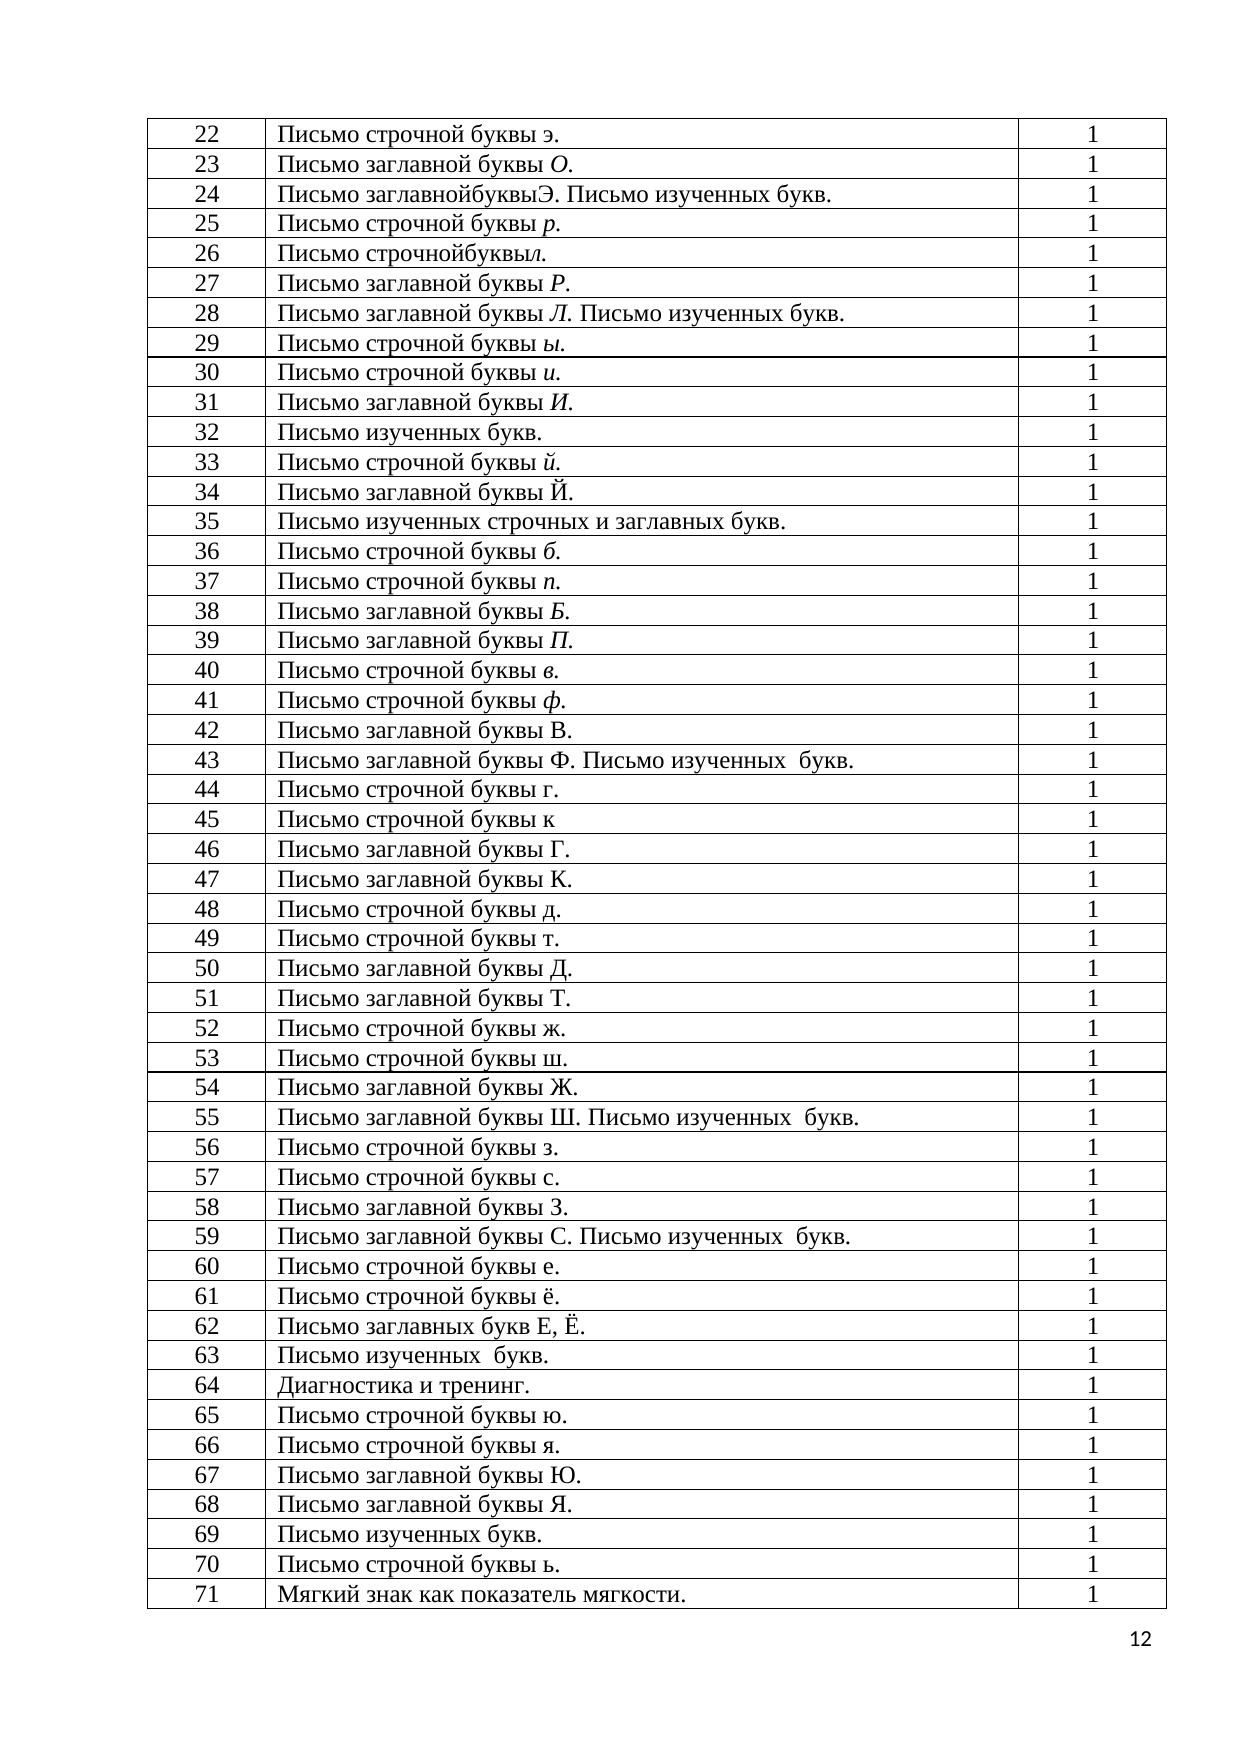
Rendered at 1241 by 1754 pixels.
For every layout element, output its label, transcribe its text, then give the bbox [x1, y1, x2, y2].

table_cell Письмо строчной буквы ф. [266, 685, 1018, 714]
table_cell Письмо заглавных букв Е, Ё. [266, 1311, 1018, 1339]
table_cell Письмо строчной буквы и. [266, 358, 1018, 386]
table_cell 1 [1019, 447, 1166, 476]
table_cell 31 [148, 387, 265, 416]
table_cell 1 [1019, 1043, 1166, 1071]
table_cell Письмо строчной буквы ь. [266, 1549, 1018, 1578]
table_cell 60 [148, 1251, 265, 1280]
table_cell 22 [148, 119, 265, 148]
table_cell Письмо строчной буквы в. [266, 655, 1018, 684]
table_cell Мягкий знак как показатель мягкости. [266, 1579, 1018, 1608]
table_cell 34 [148, 477, 265, 505]
table_cell 1 [1019, 417, 1166, 446]
table_cell 1 [1019, 626, 1166, 654]
table_cell Письмо заглавной буквы Ж. [266, 1073, 1018, 1101]
table_cell 1 [1019, 1549, 1166, 1578]
table_cell 65 [148, 1400, 265, 1429]
table_cell 70 [148, 1549, 265, 1578]
table_cell 66 [148, 1430, 265, 1459]
table_cell Письмо изученных букв. [266, 1519, 1018, 1548]
table_cell 1 [1019, 596, 1166, 624]
table_cell Письмо строчной буквы з. [266, 1132, 1018, 1161]
table_cell 1 [1019, 1579, 1166, 1608]
table_cell 1 [1019, 953, 1166, 982]
table_cell Письмо строчнойбуквыл. [266, 238, 1018, 267]
table_cell 1 [1019, 685, 1166, 714]
table_cell 1 [1019, 119, 1166, 148]
table_cell 43 [148, 745, 265, 773]
table_cell 1 [1019, 1013, 1166, 1042]
table_cell 61 [148, 1281, 265, 1310]
table_cell 44 [148, 775, 265, 803]
table_cell 64 [148, 1370, 265, 1399]
table_cell Письмо строчной буквы ю. [266, 1400, 1018, 1429]
table_cell 25 [148, 209, 265, 237]
table_cell 68 [148, 1490, 265, 1518]
table_cell 63 [148, 1341, 265, 1369]
table_cell 1 [1019, 1490, 1166, 1518]
table_cell 1 [1019, 149, 1166, 178]
table_cell Письмо заглавной буквы Д. [266, 953, 1018, 982]
table_cell 1 [1019, 775, 1166, 803]
table_cell 51 [148, 983, 265, 1012]
table_cell Письмо заглавной буквы Ф. Письмо изученных букв. [266, 745, 1018, 773]
table_cell Письмо строчной буквы б. [266, 536, 1018, 565]
table_cell Письмо заглавной буквы И. [266, 387, 1018, 416]
table_cell 50 [148, 953, 265, 982]
table_cell 1 [1019, 745, 1166, 773]
table_cell Письмо строчной буквы п. [266, 566, 1018, 595]
table_cell 1 [1019, 268, 1166, 297]
table_cell Письмо заглавной буквы З. [266, 1192, 1018, 1220]
table_cell 1 [1019, 209, 1166, 237]
table_cell 36 [148, 536, 265, 565]
table_cell 1 [1019, 1251, 1166, 1280]
table_cell 46 [148, 834, 265, 863]
table_cell 29 [148, 328, 265, 356]
table_cell 1 [1019, 804, 1166, 833]
table_cell Письмо строчной буквы ы. [266, 328, 1018, 356]
table_cell 27 [148, 268, 265, 297]
table_cell 1 [1019, 1192, 1166, 1220]
table_cell 53 [148, 1043, 265, 1071]
table_cell 58 [148, 1192, 265, 1220]
table_cell Письмо заглавной буквы Т. [266, 983, 1018, 1012]
table_cell 1 [1019, 1132, 1166, 1161]
table_cell 1 [1019, 238, 1166, 267]
table_cell 69 [148, 1519, 265, 1548]
table_cell 1 [1019, 1281, 1166, 1310]
table_cell Письмо строчной буквы ё. [266, 1281, 1018, 1310]
table_cell Письмо заглавной буквы Г. [266, 834, 1018, 863]
table_cell 1 [1019, 1162, 1166, 1191]
table_cell 30 [148, 358, 265, 386]
table_cell 52 [148, 1013, 265, 1042]
table_cell 1 [1019, 1073, 1166, 1101]
table_cell Письмо строчной буквы ж. [266, 1013, 1018, 1042]
table_cell 32 [148, 417, 265, 446]
table_cell Письмо строчной буквы к [266, 804, 1018, 833]
table_cell Письмо заглавной буквы С. Письмо изученных букв. [266, 1221, 1018, 1250]
table_cell Письмо строчной буквы е. [266, 1251, 1018, 1280]
table_cell Письмо строчной буквы д. [266, 894, 1018, 922]
table_cell 45 [148, 804, 265, 833]
table_cell Письмо изученных букв. [266, 417, 1018, 446]
table_cell 1 [1019, 1519, 1166, 1548]
table_cell Письмо заглавной буквы В. [266, 715, 1018, 744]
table_cell 1 [1019, 715, 1166, 744]
table_cell 1 [1019, 1221, 1166, 1250]
table_cell Письмо заглавной буквы О. [266, 149, 1018, 178]
table_cell 1 [1019, 983, 1166, 1012]
table_cell 1 [1019, 536, 1166, 565]
table_cell 39 [148, 626, 265, 654]
table_cell 1 [1019, 924, 1166, 952]
table_cell Письмо изученных букв. [266, 1341, 1018, 1369]
table_cell 1 [1019, 1460, 1166, 1488]
table_cell 48 [148, 894, 265, 922]
table_cell 1 [1019, 477, 1166, 505]
table_cell 1 [1019, 834, 1166, 863]
table_cell 54 [148, 1073, 265, 1101]
table_cell 40 [148, 655, 265, 684]
table_cell 1 [1019, 1311, 1166, 1339]
table_cell 1 [1019, 1400, 1166, 1429]
table_cell 67 [148, 1460, 265, 1488]
table_cell 33 [148, 447, 265, 476]
table_cell 49 [148, 924, 265, 952]
table_cell 59 [148, 1221, 265, 1250]
table_cell Письмо строчной буквы р. [266, 209, 1018, 237]
table_cell 37 [148, 566, 265, 595]
table_cell Письмо заглавной буквы П. [266, 626, 1018, 654]
table_cell 1 [1019, 179, 1166, 207]
table_cell 1 [1019, 655, 1166, 684]
table_cell 1 [1019, 506, 1166, 535]
table_cell 23 [148, 149, 265, 178]
table_cell 28 [148, 298, 265, 327]
table_cell 24 [148, 179, 265, 207]
table_cell Письмо заглавной буквы Я. [266, 1490, 1018, 1518]
table_cell Письмо заглавной буквы К. [266, 864, 1018, 893]
table_cell 26 [148, 238, 265, 267]
table_cell Письмо заглавной буквы Р. [266, 268, 1018, 297]
table_cell Письмо заглавной буквы Л. Письмо изученных букв. [266, 298, 1018, 327]
table_cell Письмо заглавнойбуквыЭ. Письмо изученных букв. [266, 179, 1018, 207]
table_cell 56 [148, 1132, 265, 1161]
table_cell 57 [148, 1162, 265, 1191]
table_cell 42 [148, 715, 265, 744]
table_cell Письмо изученных строчных и заглавных букв. [266, 506, 1018, 535]
table_cell 1 [1019, 864, 1166, 893]
table_cell 1 [1019, 566, 1166, 595]
table_cell Письмо строчной буквы э. [266, 119, 1018, 148]
table_cell Письмо заглавной буквы Б. [266, 596, 1018, 624]
table_cell 1 [1019, 1341, 1166, 1369]
table_cell 1 [1019, 298, 1166, 327]
table_cell 41 [148, 685, 265, 714]
table_cell Письмо строчной буквы т. [266, 924, 1018, 952]
table_cell Письмо заглавной буквы Ш. Письмо изученных букв. [266, 1102, 1018, 1131]
table_cell Письмо заглавной буквы Й. [266, 477, 1018, 505]
table_cell Письмо строчной буквы я. [266, 1430, 1018, 1459]
table_cell 35 [148, 506, 265, 535]
table_cell Письмо строчной буквы г. [266, 775, 1018, 803]
table_cell Письмо строчной буквы с. [266, 1162, 1018, 1191]
table_cell 1 [1019, 387, 1166, 416]
table_cell 1 [1019, 1430, 1166, 1459]
table_cell Письмо строчной буквы й. [266, 447, 1018, 476]
table_cell Письмо строчной буквы ш. [266, 1043, 1018, 1071]
table_cell Диагностика и тренинг. [266, 1370, 1018, 1399]
table_cell 71 [148, 1579, 265, 1608]
table_cell Письмо заглавной буквы Ю. [266, 1460, 1018, 1488]
table_cell 1 [1019, 1102, 1166, 1131]
table_cell 1 [1019, 358, 1166, 386]
table_cell 1 [1019, 328, 1166, 356]
table_cell 38 [148, 596, 265, 624]
table_cell 1 [1019, 1370, 1166, 1399]
table_cell 55 [148, 1102, 265, 1131]
table_cell 1 [1019, 894, 1166, 922]
table_cell 62 [148, 1311, 265, 1339]
table_cell 47 [148, 864, 265, 893]
